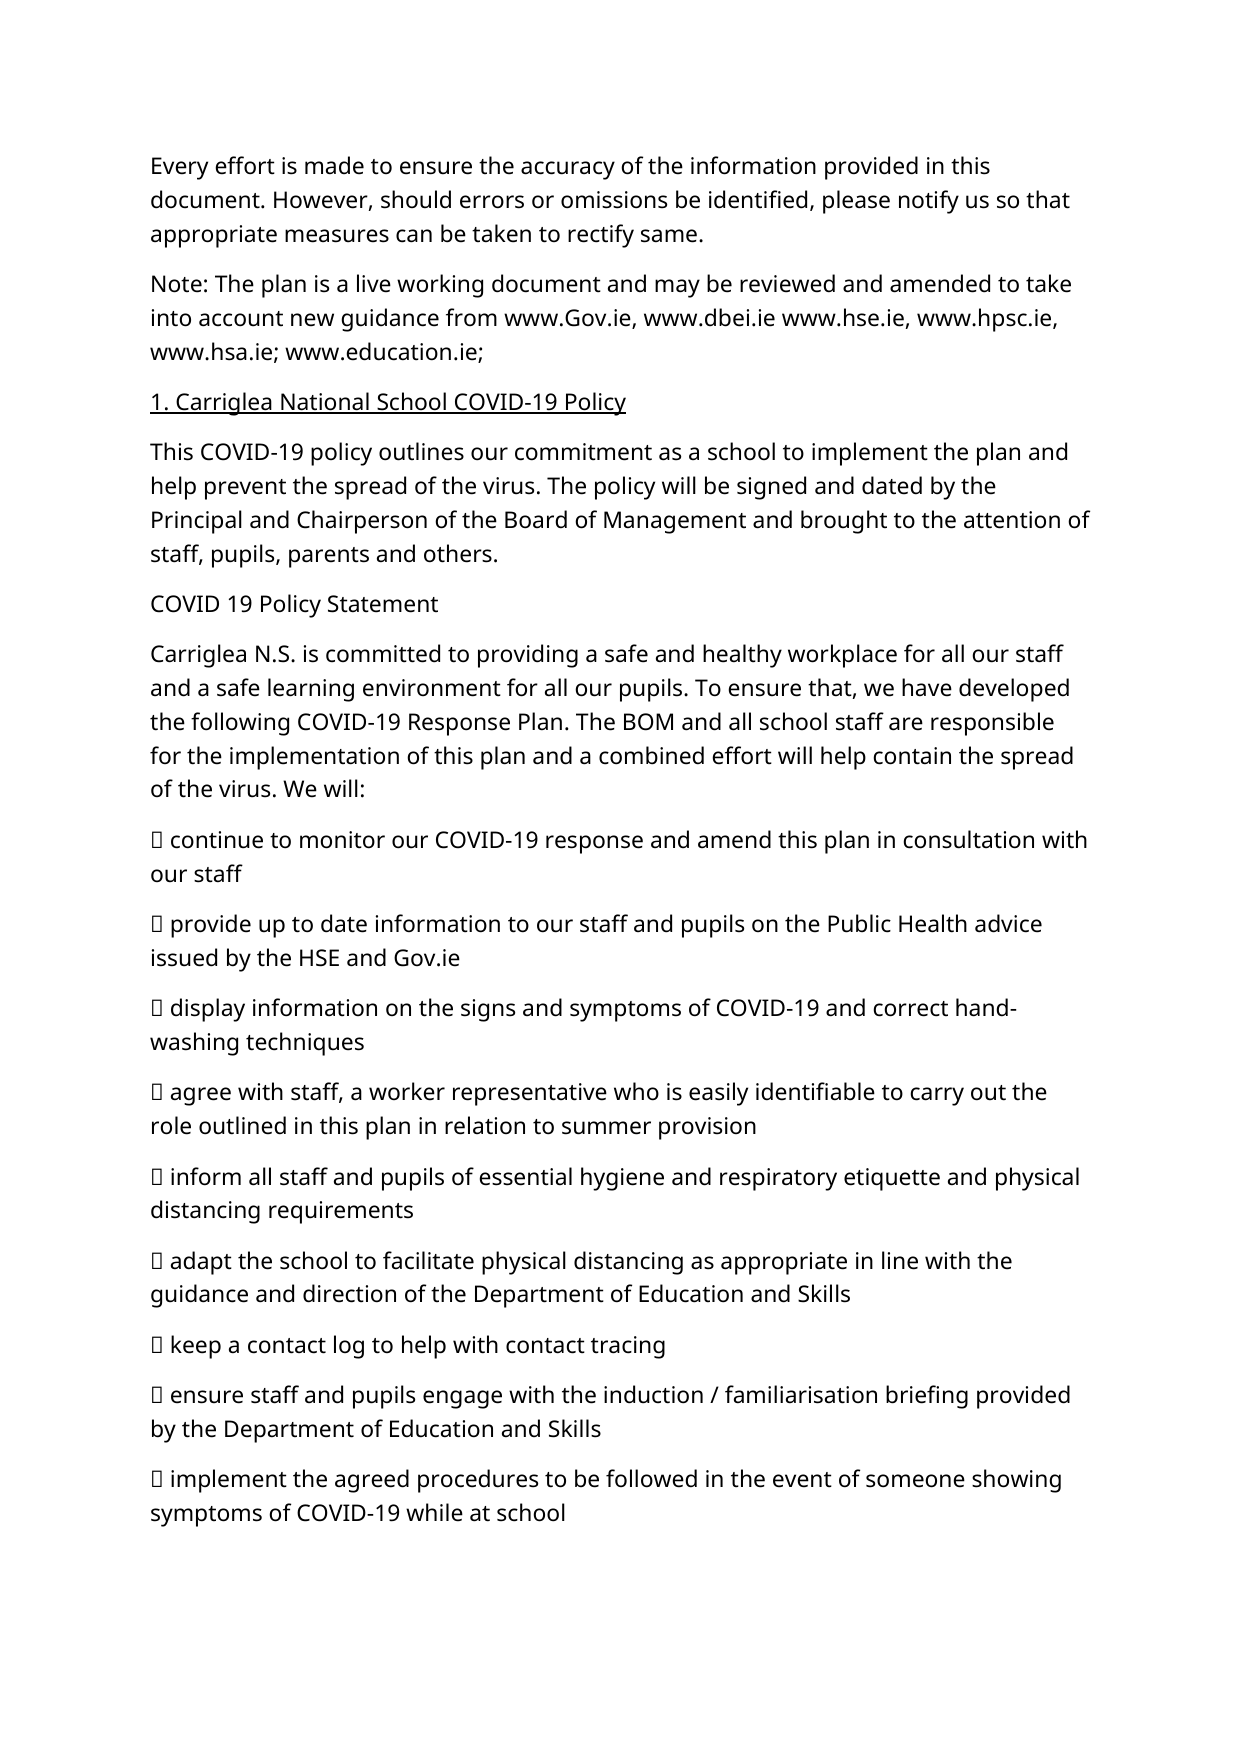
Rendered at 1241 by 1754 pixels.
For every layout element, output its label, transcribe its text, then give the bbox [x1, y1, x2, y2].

text  adapt the school to facilitate physical distancing as appropriate in line with the guidance and direction of the Department of Education and Skills [150, 1244, 1090, 1309]
text  display information on the signs and symptoms of COVID-19 and correct hand-washing techniques [150, 992, 1090, 1057]
text Carriglea N.S. is committed to providing a safe and healthy workplace for all our staff and a safe learning environment for all our pupils. To ensure that, we have developed the following COVID-19 Response Plan. The BOM and all school staff are responsible for the implementation of this plan and a combined effort will help contain the spread of the virus. We will: [150, 638, 1090, 804]
text Every effort is made to ensure the accuracy of the information provided in this document. However, should errors or omissions be identified, please notify us so that appropriate measures can be taken to rectify same. [150, 150, 1090, 249]
text  continue to monitor our COVID-19 response and amend this plan in consultation with our staff [150, 824, 1090, 889]
text  ensure staff and pupils engage with the induction / familiarisation briefing provided by the Department of Education and Skills [150, 1379, 1090, 1444]
text  provide up to date information to our staff and pupils on the Public Health advice issued by the HSE and Gov.ie [150, 908, 1090, 973]
text  inform all staff and pupils of essential hygiene and respiratory etiquette and physical distancing requirements [150, 1160, 1090, 1225]
text  keep a contact log to help with contact tracing [150, 1329, 1090, 1360]
text COVID 19 Policy Statement [150, 588, 1090, 619]
text  agree with staff, a worker representative who is easily identifiable to carry out the role outlined in this plan in relation to summer provision [150, 1076, 1090, 1141]
text 1. Carriglea National School COVID-19 Policy [150, 386, 1090, 417]
text  implement the agreed procedures to be followed in the event of someone showing symptoms of COVID-19 while at school [150, 1463, 1090, 1528]
text Note: The plan is a live working document and may be reviewed and amended to take into account new guidance from www.Gov.ie, www.dbei.ie www.hse.ie, www.hpsc.ie, www.hsa.ie; www.education.ie; [150, 268, 1090, 367]
text This COVID-19 policy outlines our commitment as a school to implement the plan and help prevent the spread of the virus. The policy will be signed and dated by the Principal and Chairperson of the Board of Management and brought to the attention of staff, pupils, parents and others. [150, 436, 1090, 569]
